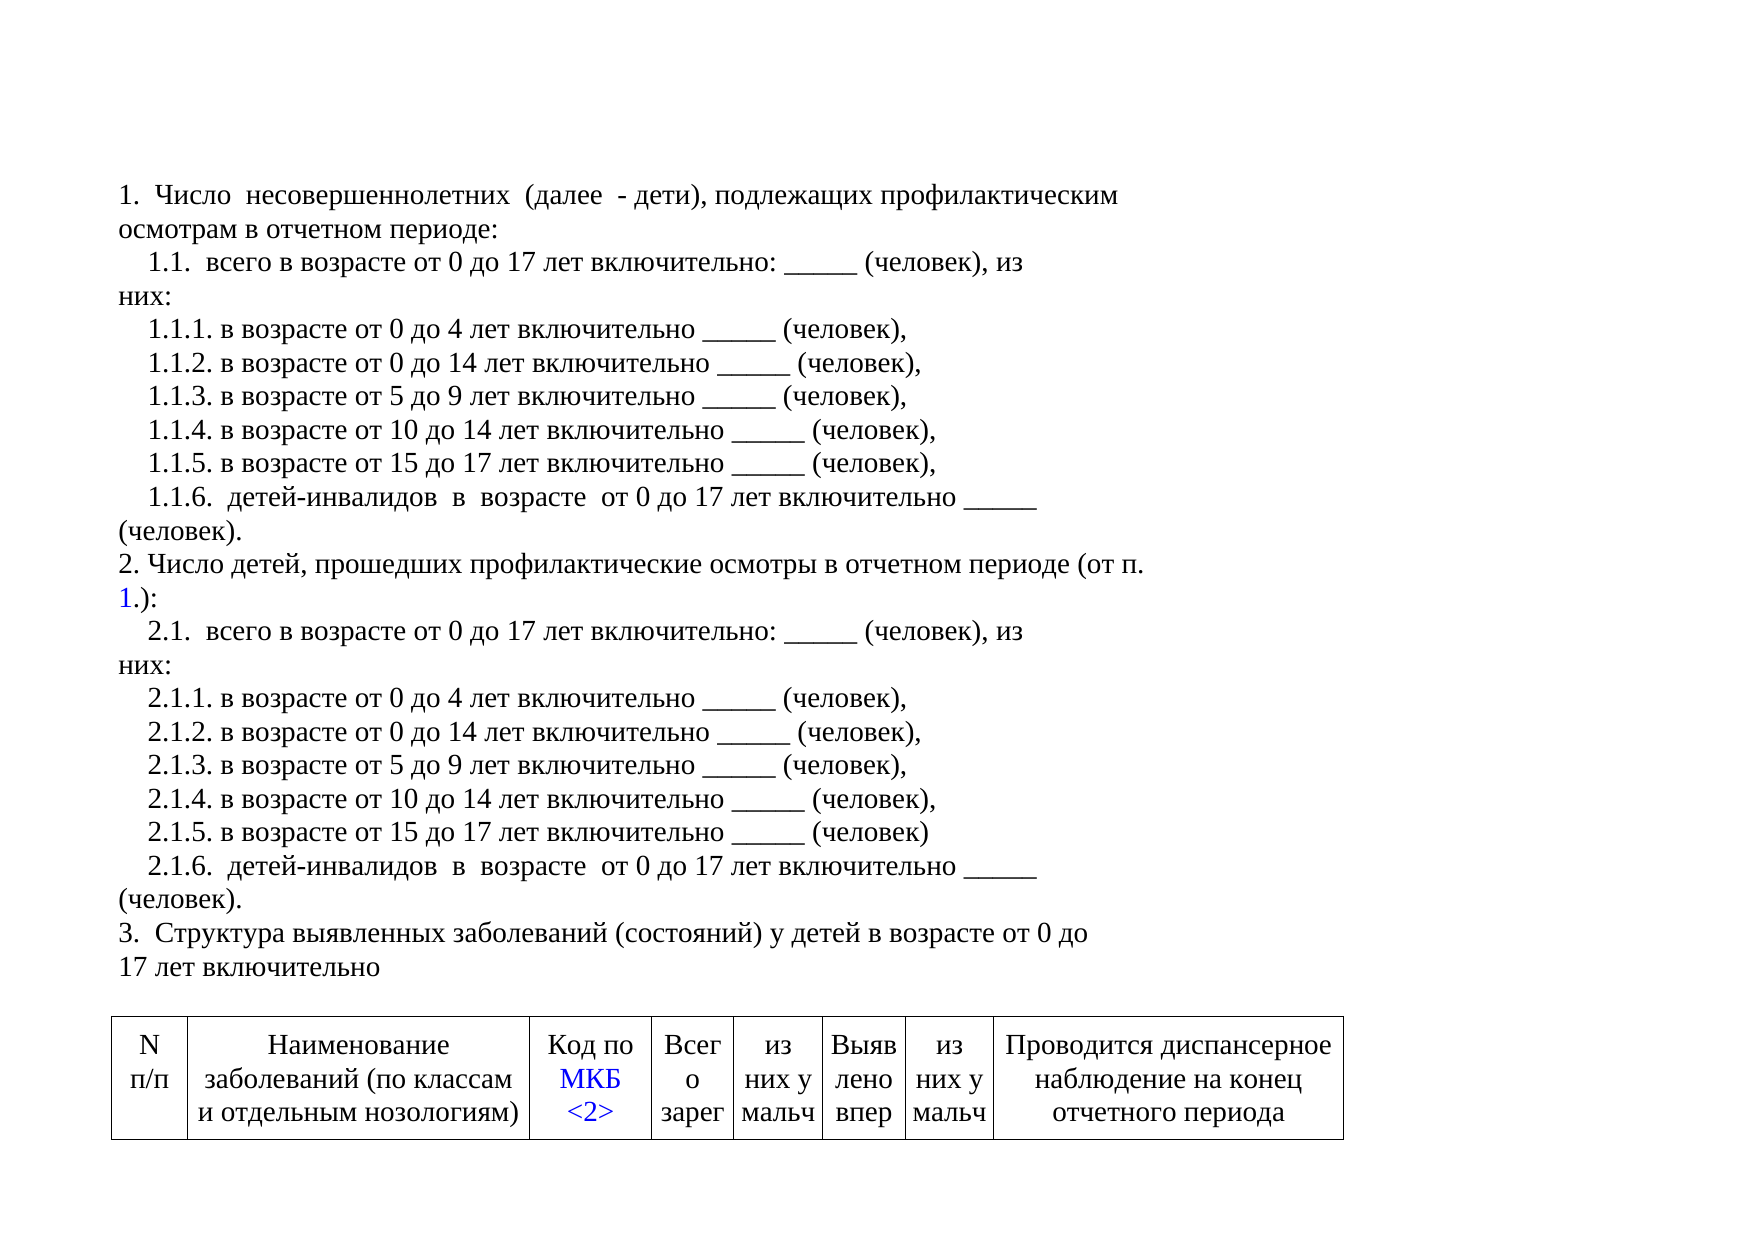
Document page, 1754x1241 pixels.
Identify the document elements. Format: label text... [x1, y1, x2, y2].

text 2.1.6. детей-инвалидов в возрасте от 0 до 17 лет включительно _____ [118, 848, 1636, 882]
text (человек). [118, 513, 1636, 546]
text 1.1.5. в возрасте от 15 до 17 лет включительно _____ (человек), [118, 446, 1636, 479]
table_header Проводится диспансерное наблюдение на конец отчетного периода [994, 1017, 1343, 1139]
text 2. Число детей, прошедших профилактические осмотры в отчетном периоде (от п. [118, 546, 1636, 580]
text осмотрам в отчетном периоде: [118, 211, 1636, 244]
text (человек). [118, 882, 1636, 915]
text 2.1.3. в возрасте от 5 до 9 лет включительно _____ (человек), [118, 747, 1636, 781]
text 1.1.2. в возрасте от 0 до 14 лет включительно _____ (человек), [118, 345, 1636, 378]
table_header N п/п [112, 1017, 187, 1139]
text 1.): [118, 580, 1636, 613]
text 1.1.6. детей-инвалидов в возрасте от 0 до 17 лет включительно _____ [118, 479, 1636, 513]
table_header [734, 1017, 822, 1139]
text 1.1.3. в возрасте от 5 до 9 лет включительно _____ (человек), [118, 378, 1636, 412]
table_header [906, 1017, 993, 1139]
text 2.1. всего в возрасте от 0 до 17 лет включительно: _____ (человек), из [118, 613, 1636, 647]
text 2.1.2. в возрасте от 0 до 14 лет включительно _____ (человек), [118, 714, 1636, 747]
text 17 лет включительно [118, 949, 1636, 982]
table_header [652, 1017, 733, 1139]
text 2.1.1. в возрасте от 0 до 4 лет включительно _____ (человек), [118, 680, 1636, 714]
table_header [188, 1017, 529, 1139]
text 2.1.5. в возрасте от 15 до 17 лет включительно _____ (человек) [118, 814, 1636, 848]
text 3. Структура выявленных заболеваний (состояний) у детей в возрасте от 0 до [118, 915, 1636, 949]
text 1.1.1. в возрасте от 0 до 4 лет включительно _____ (человек), [118, 311, 1636, 345]
text 1.1. всего в возрасте от 0 до 17 лет включительно: _____ (человек), из [118, 244, 1636, 278]
table_header Код по МКБ <2> [530, 1017, 651, 1139]
text 1.1.4. в возрасте от 10 до 14 лет включительно _____ (человек), [118, 412, 1636, 446]
text них: [118, 278, 1636, 311]
text 2.1.4. в возрасте от 10 до 14 лет включительно _____ (человек), [118, 781, 1636, 814]
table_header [823, 1017, 905, 1139]
text них: [118, 647, 1636, 680]
text 1. Число несовершеннолетних (далее - дети), подлежащих профилактическим [118, 177, 1636, 211]
